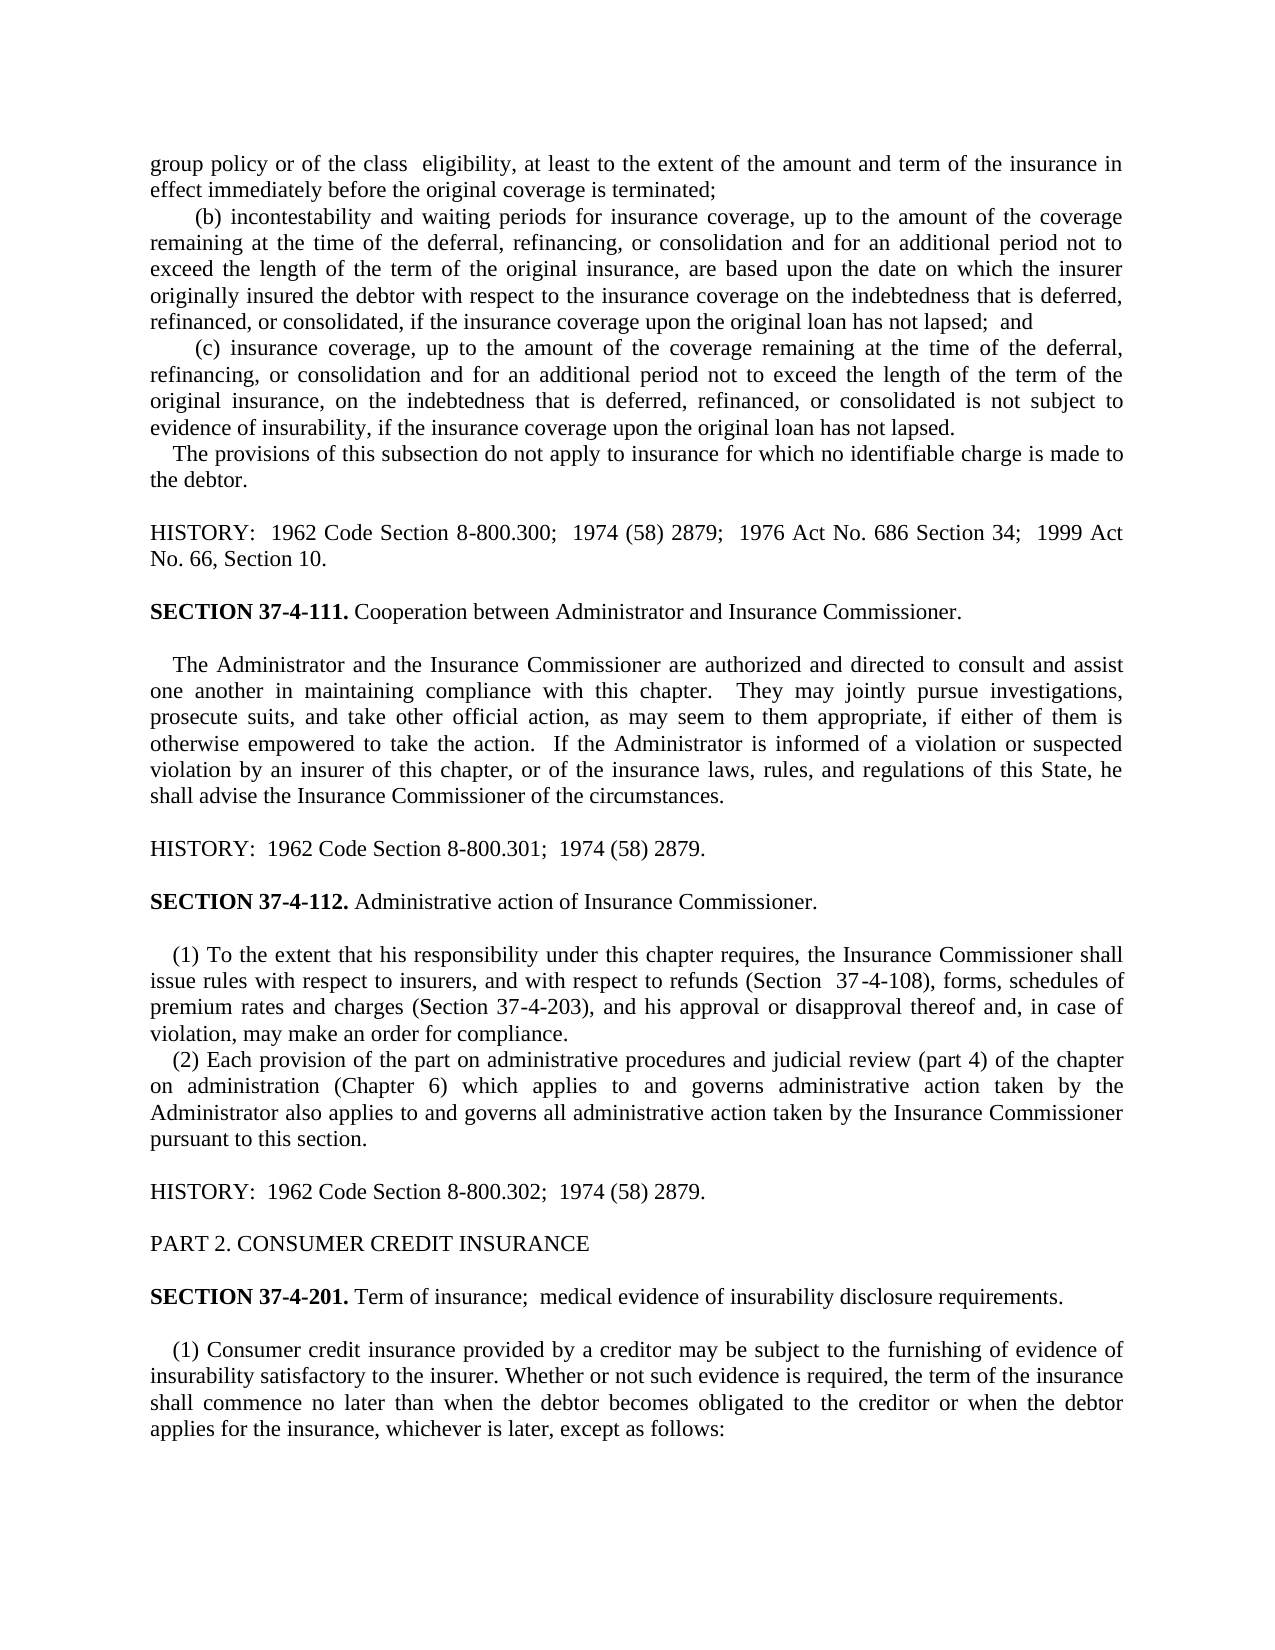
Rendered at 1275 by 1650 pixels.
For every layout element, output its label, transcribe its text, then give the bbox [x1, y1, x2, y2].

text SECTION 37-4-201. Term of insurance; medical evidence of insurability disclosure requirements. [150, 1283, 1125, 1309]
text SECTION 37-4-111. Cooperation between Administrator and Insurance Commissioner. [150, 598, 1125, 624]
text (b) incontestability and waiting periods for insurance coverage, up to the amount of the coverage remaining at the time of the deferral, refinancing, or consolidation and for an additional period not to exceed the length of the term of the original insurance, are based upon the date on which the insurer originally insured the debtor with respect to the insurance coverage on the indebtedness that is deferred, refinanced, or consolidated, if the insurance coverage upon the original loan has not lapsed; and [150, 203, 1125, 334]
text The provisions of this subsection do not apply to insurance for which no identifiable charge is made to the debtor. [150, 440, 1125, 493]
text (2) Each provision of the part on administrative procedures and judicial review (part 4) of the chapter on administration (Chapter 6) which applies to and governs administrative action taken by the Administrator also applies to and governs all administrative action taken by the Insurance Commissioner pursuant to this section. [150, 1046, 1125, 1151]
text (c) insurance coverage, up to the amount of the coverage remaining at the time of the deferral, refinancing, or consolidation and for an additional period not to exceed the length of the term of the original insurance, on the indebtedness that is deferred, refinanced, or consolidated is not subject to evidence of insurability, if the insurance coverage upon the original loan has not lapsed. [150, 334, 1125, 440]
text (1) Consumer credit insurance provided by a creditor may be subject to the furnishing of evidence of insurability satisfactory to the insurer. Whether or not such evidence is required, the term of the insurance shall commence no later than when the debtor becomes obligated to the creditor or when the debtor applies for the insurance, whichever is later, except as follows: [150, 1336, 1125, 1441]
text PART 2. CONSUMER CREDIT INSURANCE [150, 1231, 1125, 1257]
text HISTORY: 1962 Code Section 8-800.300; 1974 (58) 2879; 1976 Act No. 686 Section 34; 1999 Act No. 66, Section 10. [150, 519, 1125, 572]
text HISTORY: 1962 Code Section 8-800.301; 1974 (58) 2879. [150, 835, 1125, 862]
text The Administrator and the Insurance Commissioner are authorized and directed to consult and assist one another in maintaining compliance with this chapter. They may jointly pursue investigations, prosecute suits, and take other official action, as may seem to them appropriate, if either of them is otherwise empowered to take the action. If the Administrator is informed of a violation or suspected violation by an insurer of this chapter, or of the insurance laws, rules, and regulations of this State, he shall advise the Insurance Commissioner of the circumstances. [150, 651, 1125, 809]
text (1) To the extent that his responsibility under this chapter requires, the Insurance Commissioner shall issue rules with respect to insurers, and with respect to refunds (Section 37-4-108), forms, schedules of premium rates and charges (Section 37-4-203), and his approval or disapproval thereof and, in case of violation, may make an order for compliance. [150, 941, 1125, 1046]
text HISTORY: 1962 Code Section 8-800.302; 1974 (58) 2879. [150, 1178, 1125, 1204]
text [150, 150, 1125, 203]
text SECTION 37-4-112. Administrative action of Insurance Commissioner. [150, 888, 1125, 914]
